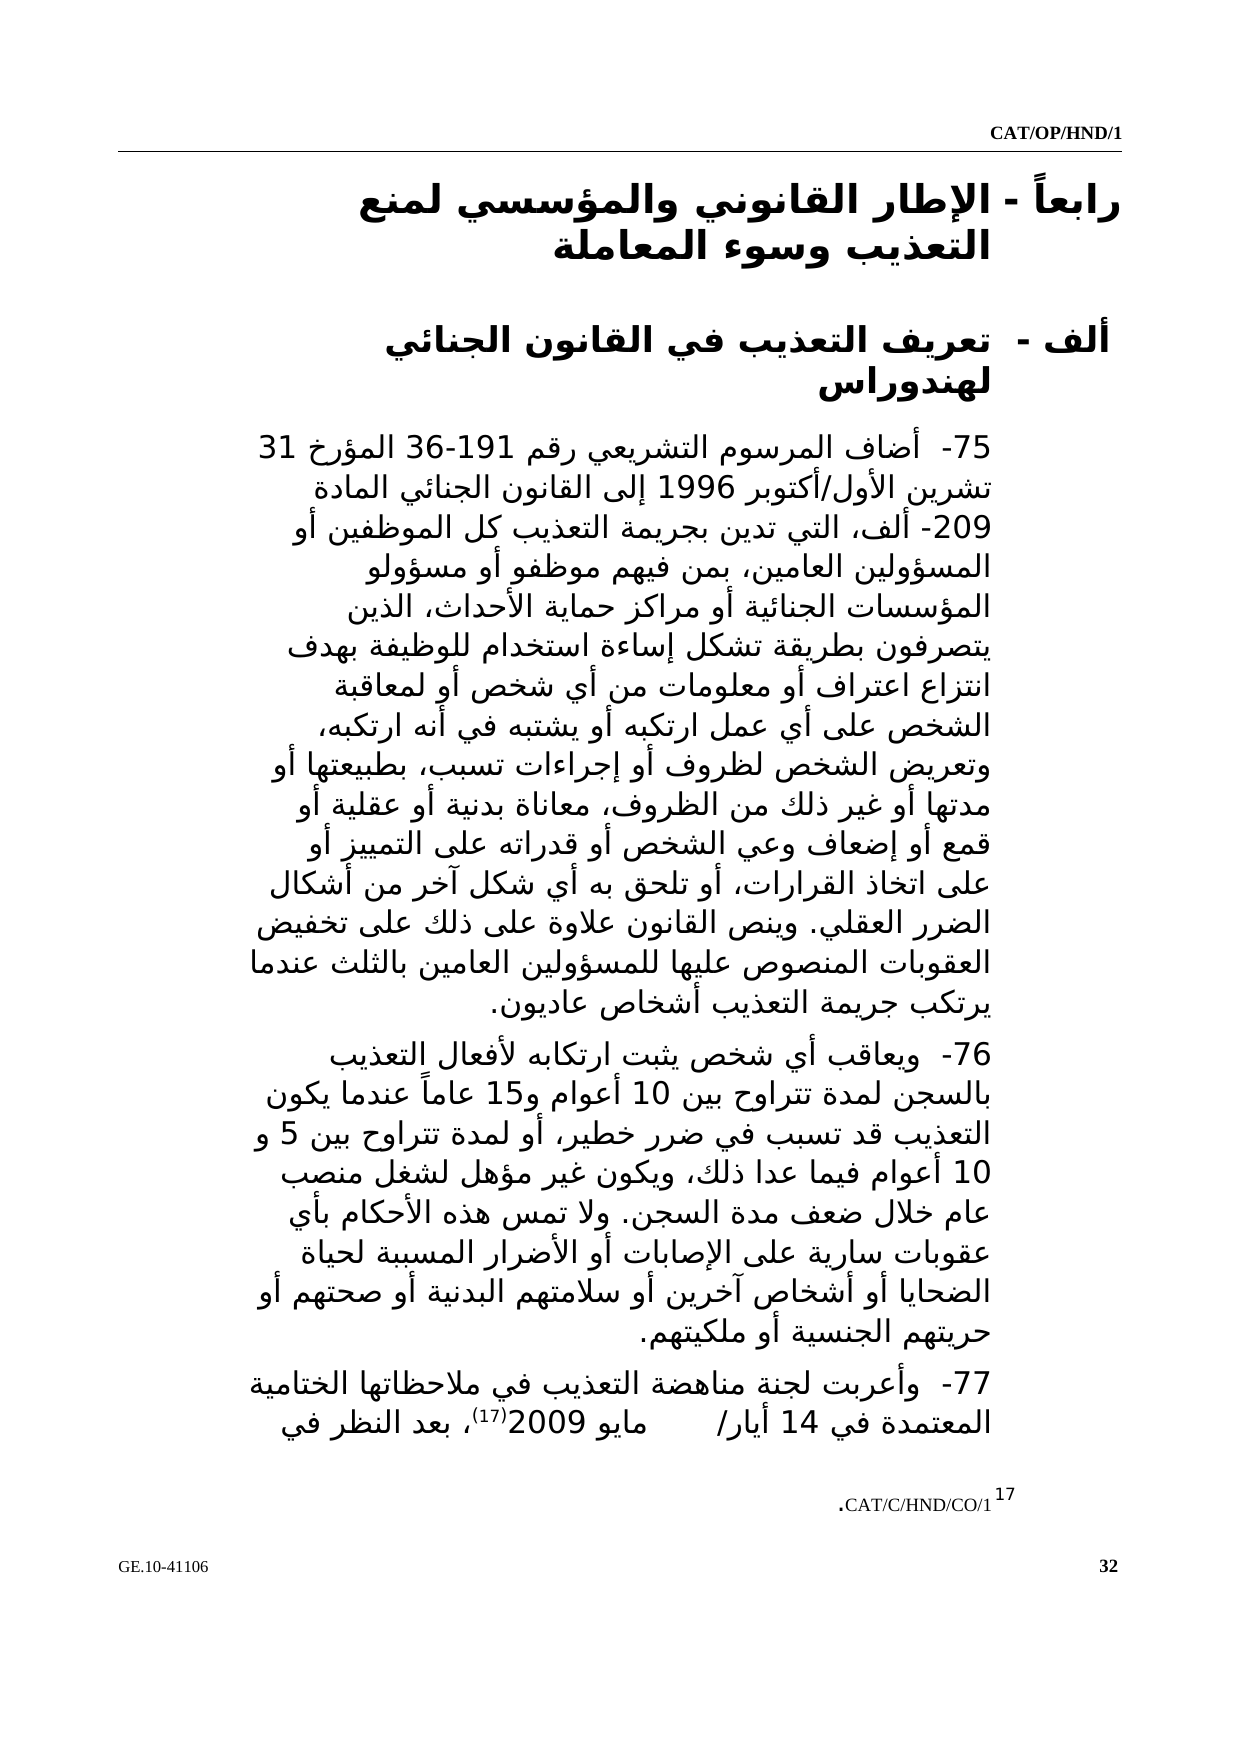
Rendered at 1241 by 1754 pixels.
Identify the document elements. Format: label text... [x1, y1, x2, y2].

text ألف - تعريف التعذيب في القانون الجنائي لهندوراس [248, 319, 1122, 402]
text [248, 1363, 992, 1442]
text 75- أضاف المرسوم التشريعي رقم 191-36 المؤرخ 31 تشرين الأول/أكتوبر 1996 إلى القانون الجنائي المادة 209- ألف، التي تدين بجريمة التعذيب كل الموظفين أو المسؤولين العامين، بمن فيهم موظفو أو مسؤولو المؤسسات الجنائية أو مراكز حماية الأحداث، الذين يتصرفون بطريقة تشكل إساءة استخدام للوظيفة بهدف انتزاع اعتراف أو معلومات من أي شخص أو لمعاقبة الشخص على أي عمل ارتكبه أو يشتبه في أنه ارتكبه، وتعريض الشخص لظروف أو إجراءات تسبب، بطبيعتها أو مدتها أو غير ذلك من الظروف، معاناة بدنية أو عقلية أو قمع أو إضعاف وعي الشخص أو قدراته على التمييز أو على اتخاذ القرارات، أو تلحق به أي شكل آخر من أشكال الضرر العقلي. وينص القانون علاوة على ذلك على تخفيض العقوبات المنصوص عليها للمسؤولين العامين بالثلث عندما يرتكب جريمة التعذيب أشخاص عاديون. [248, 427, 992, 1021]
text 76- ويعاقب أي شخص يثبت ارتكابه لأفعال التعذيب بالسجن لمدة تتراوح بين 10 أعوام و15 عاماً عندما يكون التعذيب قد تسبب في ضرر خطير، أو لمدة تتراوح بين 5 و10 أعوام فيما عدا ذلك، ويكون غير مؤهل لشغل منصب عام خلال ضعف مدة السجن. ولا تمس هذه الأحكام بأي عقوبات سارية على الإصابات أو الأضرار المسببة لحياة الضحايا أو أشخاص آخرين أو سلامتهم البدنية أو صحتهم أو حريتهم الجنسية أو ملكيتهم. [248, 1033, 992, 1350]
text رابعاً - الإطار القانوني والمؤسسي لمنع التعذيب وسوء المعاملة [248, 177, 1122, 269]
